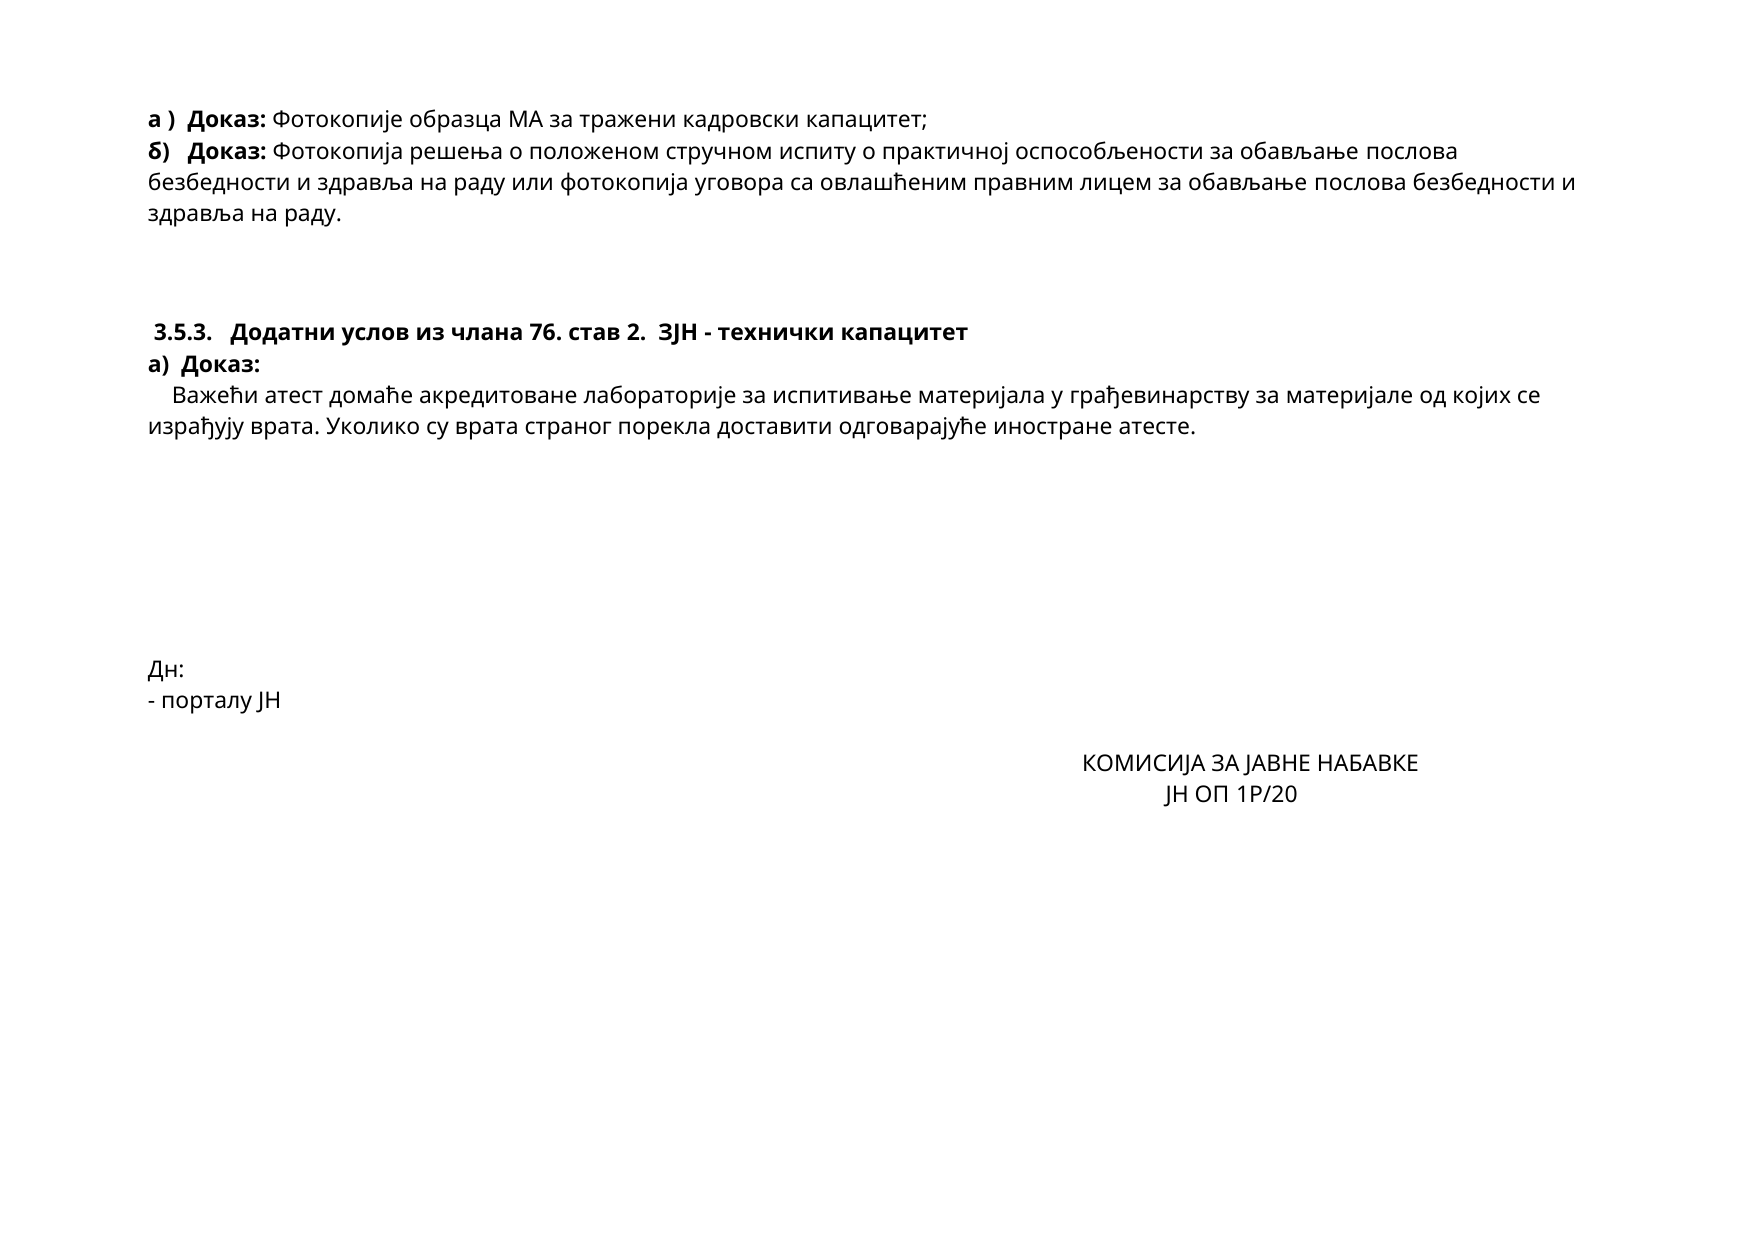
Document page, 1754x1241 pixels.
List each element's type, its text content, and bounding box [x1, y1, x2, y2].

text а) Доказ: [148, 347, 1606, 379]
text - порталу ЈН [148, 684, 1606, 715]
text Важећи атест домаће акредитоване лабораторије за испитивање материјала у грађевинарству за материјале од којих се израђују врата. Уколико су врата страног порекла доставити одговарајуће иностране атесте. [148, 379, 1606, 441]
text Дн: [148, 653, 1606, 684]
text 3.5.3. Додатни услов из члана 76. став 2. ЗЈН - технички капацитет [148, 316, 1606, 347]
text б) Доказ: Фотокопија решења о положеном стручном испиту о практичној оспособљености за обављање послова безбедности и здравља на раду или фотокопија уговора са овлашћеним правним лицем за обављање послова безбедности и здравља на раду. [148, 134, 1606, 228]
text КОМИСИЈА ЗА ЈАВНЕ НАБАВКЕ [148, 747, 1606, 778]
text а ) Доказ: Фотокопије образца МА за тражени кадровски капацитет; [148, 103, 1606, 134]
text ЈН ОП 1Р/20 [148, 778, 1606, 810]
